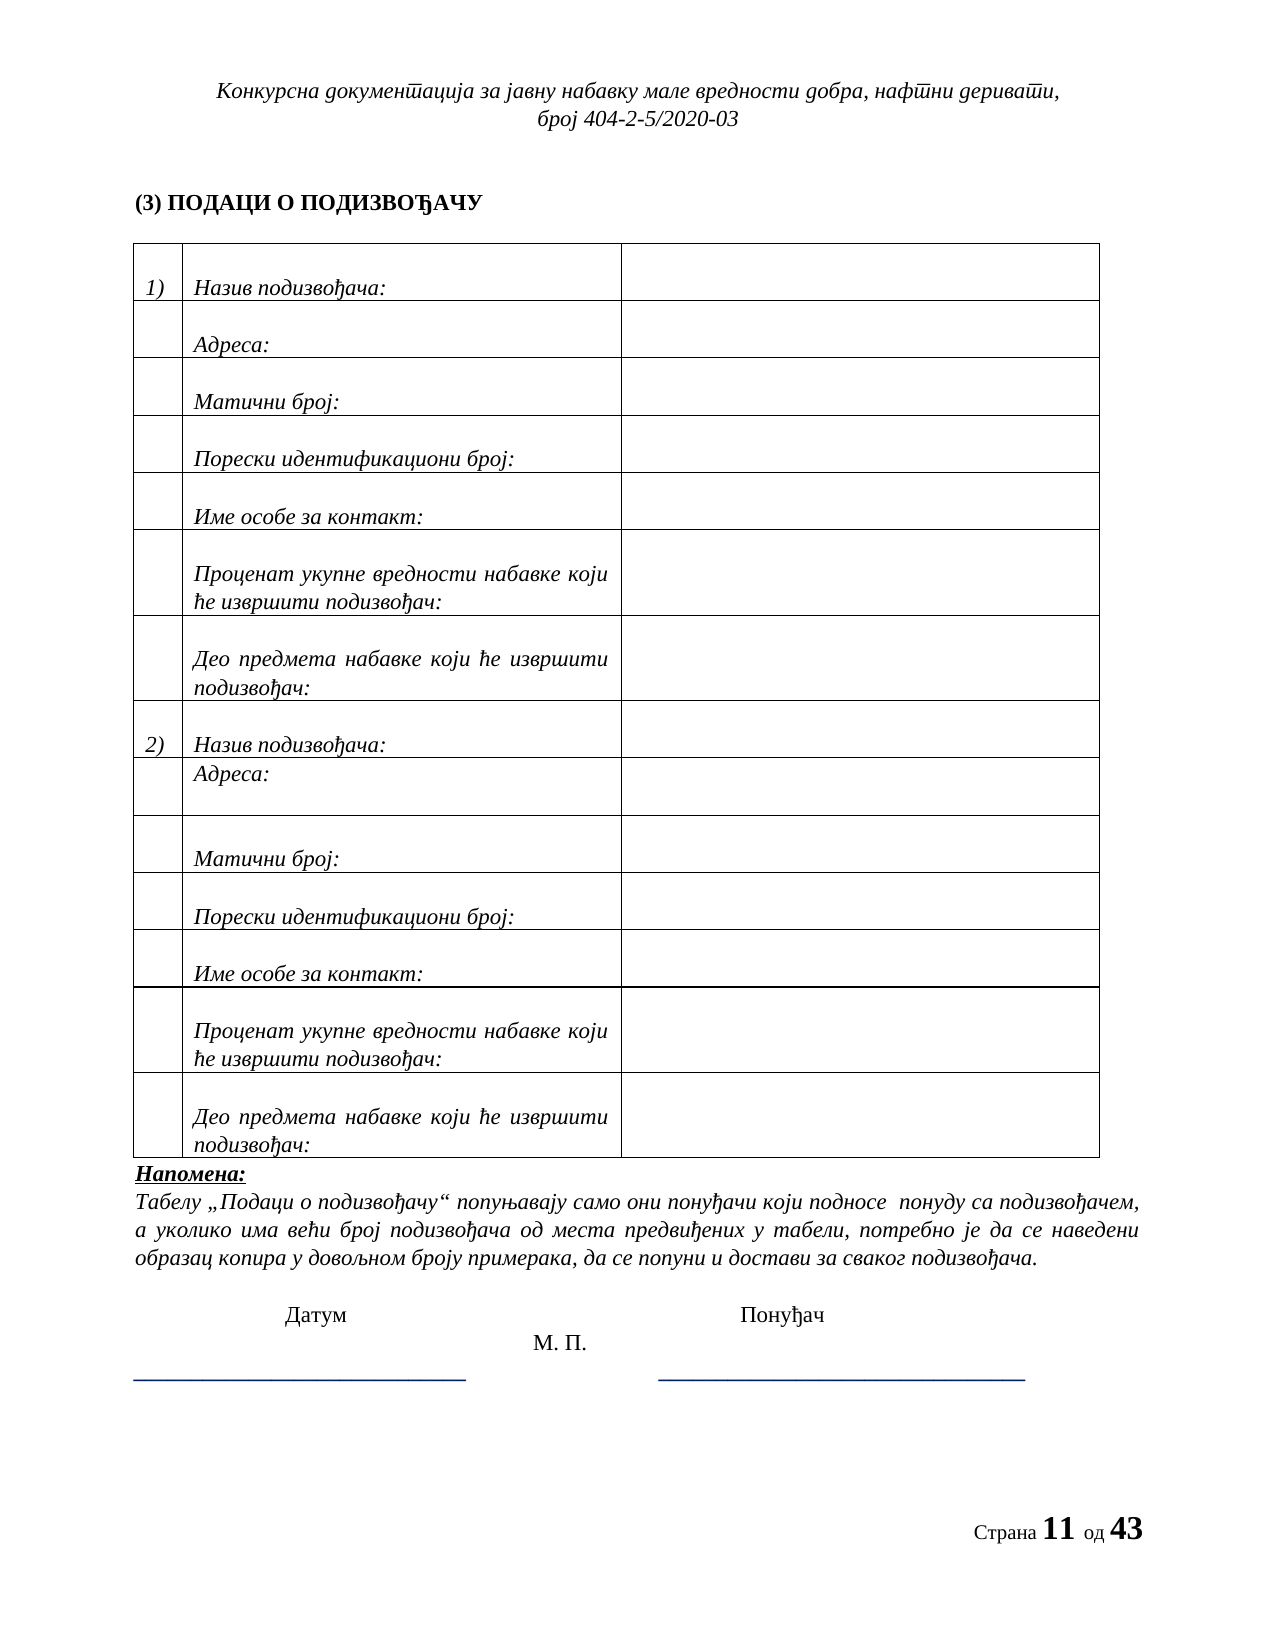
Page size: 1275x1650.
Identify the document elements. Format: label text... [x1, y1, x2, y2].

table_cell [134, 930, 182, 986]
table_cell Део предмета набавке који ће извршити подизвођач: [183, 1073, 621, 1157]
table_cell [134, 473, 182, 529]
table_cell [134, 301, 182, 357]
table_cell [622, 988, 1099, 1072]
table_cell Назив подизвођача: [183, 701, 621, 757]
table_cell [134, 358, 182, 414]
table_cell Део предмета набавке који ће извршити подизвођач: [183, 616, 621, 700]
table_cell [622, 930, 1099, 986]
table_cell [622, 301, 1099, 357]
table_cell Матични број: [183, 816, 621, 872]
table_cell [622, 530, 1099, 614]
text (3) ПОДАЦИ О ПОДИЗВОЂАЧУ [135, 187, 1143, 215]
table_cell [622, 416, 1099, 472]
table_cell 2) [134, 701, 182, 757]
text М. П. [435, 1327, 1143, 1355]
table_cell [622, 873, 1099, 929]
table_cell Порески идентификациони број: [183, 873, 621, 929]
table_cell [134, 873, 182, 929]
table_cell Адреса: [183, 301, 621, 357]
table_cell [622, 758, 1099, 814]
table_cell Име особе за контакт: [183, 930, 621, 986]
table_cell [622, 473, 1099, 529]
table_cell Порески идентификациони број: [183, 416, 621, 472]
table_cell Проценат укупне вредности набавке који ће извршити подизвођач: [183, 988, 621, 1072]
table_cell Име особе за контакт: [183, 473, 621, 529]
table_cell Матични број: [183, 358, 621, 414]
table_cell [134, 416, 182, 472]
table_cell [134, 1073, 182, 1157]
text Датум Понуђач [210, 1299, 1143, 1327]
table_cell Проценат укупне вредности набавке који ће извршити подизвођач: [183, 530, 621, 614]
table_cell [134, 758, 182, 814]
table_cell [134, 988, 182, 1072]
table_cell [134, 816, 182, 872]
table_cell [134, 530, 182, 614]
table_cell [622, 816, 1099, 872]
text Табелу „Подаци о подизвођачу“ попуњавају само они понуђачи који подносе понуду са подизвођачем, а уколико има већи број подизвођача од места предвиђених у табели, потребно је да се наведени образац копира у довољном броју примерака, да се попуни и достави за сваког подизвођача. [135, 1186, 1143, 1271]
table_cell [622, 358, 1099, 414]
table_header 1) [134, 244, 182, 300]
table_cell [622, 701, 1099, 757]
table_cell [622, 1073, 1099, 1157]
text _____________________________ ________________________________ [135, 1355, 1143, 1383]
table_cell Адреса: [183, 758, 621, 814]
table_cell [134, 616, 182, 700]
text Напомена: [135, 1158, 1143, 1186]
table_header Назив подизвођача: [183, 244, 621, 300]
table_header [622, 244, 1099, 300]
table_cell [622, 616, 1099, 700]
